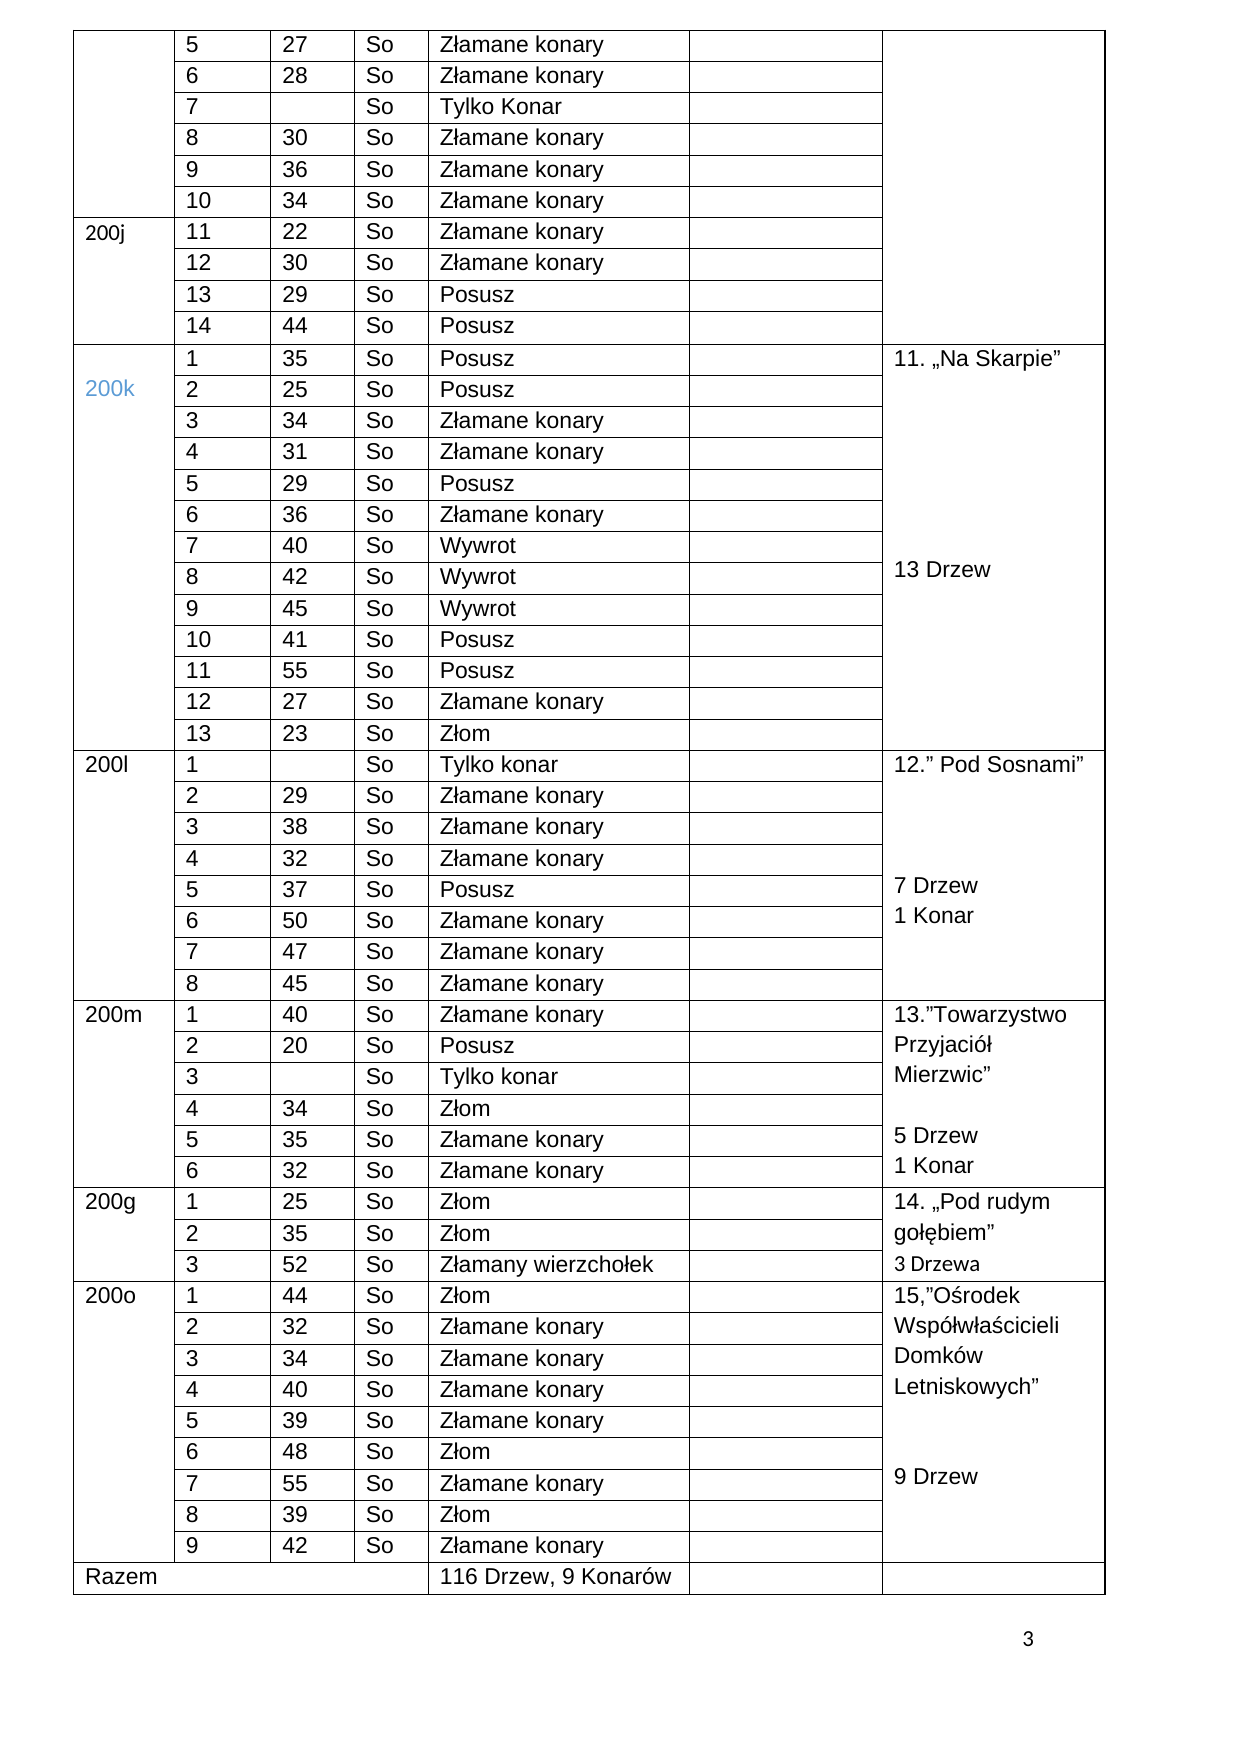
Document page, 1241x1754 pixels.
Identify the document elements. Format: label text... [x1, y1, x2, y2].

table_cell Złamane konary [429, 1407, 689, 1437]
table_cell So [355, 1063, 428, 1093]
table_cell 34 [271, 1095, 354, 1125]
table_cell Złamany wierzchołek [429, 1251, 689, 1281]
table_cell 11 [175, 657, 270, 687]
table_cell Złom [429, 1282, 689, 1312]
table_cell 2 [175, 376, 270, 406]
table_cell 4 [175, 845, 270, 875]
table_cell 5 [175, 1126, 270, 1156]
table_cell [271, 1063, 354, 1093]
table_cell So [355, 813, 428, 843]
table_cell 48 [271, 1438, 354, 1468]
table_cell 25 [271, 376, 354, 406]
table_cell 34 [271, 407, 354, 437]
table_cell [690, 1126, 882, 1156]
table_cell 200j [74, 218, 174, 343]
table_cell So [355, 907, 428, 937]
table_cell [690, 782, 882, 812]
table_cell So [355, 1220, 428, 1250]
table_cell 200g [74, 1188, 174, 1281]
table_cell 12.” Pod Sosnami” 7 Drzew 1 Konar [883, 751, 1104, 1000]
table_cell 200l [74, 751, 174, 1000]
table_cell So [355, 1470, 428, 1500]
table_cell [690, 876, 882, 906]
table_cell 3 [175, 1063, 270, 1093]
table_cell 9 [175, 595, 270, 625]
table_cell 116 Drzew, 9 Konarów [429, 1563, 689, 1593]
table_cell 3 [175, 1251, 270, 1281]
table_cell 31 [271, 438, 354, 468]
table_cell So [355, 626, 428, 656]
table_cell 45 [271, 970, 354, 1000]
table_cell 27 [271, 31, 354, 61]
table_cell 5 [175, 1407, 270, 1437]
table_cell So [355, 249, 428, 279]
table_cell Złamane konary [429, 970, 689, 1000]
table_cell [690, 407, 882, 437]
table_cell Złamane konary [429, 156, 689, 186]
table_cell 5 [175, 470, 270, 500]
table_cell 15,”Ośrodek Współwłaścicieli Domków Letniskowych” 9 Drzew [883, 1282, 1104, 1562]
table_cell [690, 1501, 882, 1531]
table_cell Złom [429, 1501, 689, 1531]
table_cell Posusz [429, 657, 689, 687]
table_cell 14 [175, 312, 270, 343]
table_cell 34 [271, 187, 354, 217]
table_cell [690, 720, 882, 750]
table_cell So [355, 345, 428, 375]
table_cell 6 [175, 62, 270, 92]
table_cell 12 [175, 249, 270, 279]
table_cell So [355, 156, 428, 186]
table_cell Złamane konary [429, 1376, 689, 1406]
table_cell [690, 532, 882, 562]
table_cell 34 [271, 1345, 354, 1375]
table_cell So [355, 1126, 428, 1156]
table_cell [690, 1251, 882, 1281]
table_cell Złamane konary [429, 907, 689, 937]
table_cell 50 [271, 907, 354, 937]
table_cell Złamane konary [429, 1313, 689, 1343]
table_cell Posusz [429, 470, 689, 500]
table_cell Złamane konary [429, 501, 689, 531]
table_cell 35 [271, 1126, 354, 1156]
table_cell 44 [271, 312, 354, 343]
table_cell Tylko Konar [429, 93, 689, 123]
table_cell So [355, 62, 428, 92]
table_cell [690, 907, 882, 937]
table_cell [883, 1563, 1104, 1593]
table_cell 23 [271, 720, 354, 750]
table_cell 29 [271, 470, 354, 500]
table_cell 7 [175, 1470, 270, 1500]
table_cell 11 [175, 218, 270, 248]
table_cell [690, 438, 882, 468]
table_cell [690, 1001, 882, 1031]
table_cell 7 [175, 938, 270, 968]
table_cell So [355, 970, 428, 1000]
table_cell 13 [175, 281, 270, 311]
table_cell 10 [175, 626, 270, 656]
table_cell [690, 1095, 882, 1125]
table_cell Posusz [429, 626, 689, 656]
table_cell 6 [175, 1438, 270, 1468]
table_cell So [355, 1501, 428, 1531]
table_cell [690, 1407, 882, 1437]
table_cell [690, 970, 882, 1000]
table_cell Złom [429, 1438, 689, 1468]
table_cell Tylko konar [429, 1063, 689, 1093]
table_cell 35 [271, 1220, 354, 1250]
table_cell So [355, 657, 428, 687]
table_cell So [355, 532, 428, 562]
table_cell 11. „Na Skarpie” 13 Drzew [883, 345, 1104, 750]
table_cell [690, 1470, 882, 1500]
table_cell 9 [175, 156, 270, 186]
table_cell 42 [271, 1532, 354, 1562]
table_cell Złamane konary [429, 845, 689, 875]
table_cell [690, 470, 882, 500]
table_cell 30 [271, 249, 354, 279]
table_cell [690, 626, 882, 656]
table_cell So [355, 281, 428, 311]
table_cell So [355, 876, 428, 906]
table_cell So [355, 720, 428, 750]
table_cell So [355, 1407, 428, 1437]
table_cell So [355, 407, 428, 437]
table_cell [690, 1157, 882, 1187]
table_cell Posusz [429, 376, 689, 406]
table_cell 47 [271, 938, 354, 968]
table_cell 2 [175, 1220, 270, 1250]
table_cell So [355, 595, 428, 625]
table_cell [690, 751, 882, 781]
table_cell [690, 62, 882, 92]
table_cell 8 [175, 970, 270, 1000]
table_cell Wywrot [429, 595, 689, 625]
table_cell Złamane konary [429, 813, 689, 843]
table_cell 1 [175, 1188, 270, 1218]
table_cell Wywrot [429, 563, 689, 593]
table_cell Złamane konary [429, 62, 689, 92]
table_cell 3 [175, 1345, 270, 1375]
table_cell Złamane konary [429, 124, 689, 154]
table_cell So [355, 93, 428, 123]
table_cell Posusz [429, 876, 689, 906]
table_cell 40 [271, 532, 354, 562]
table_cell So [355, 1095, 428, 1125]
table_cell 25 [271, 1188, 354, 1218]
table_cell [690, 657, 882, 687]
table_cell Złom [429, 1188, 689, 1218]
table_cell Posusz [429, 281, 689, 311]
table_cell 20 [271, 1032, 354, 1062]
table_cell 200k [74, 345, 174, 750]
table_cell Złamane konary [429, 1470, 689, 1500]
table_cell 29 [271, 281, 354, 311]
table_cell [690, 312, 882, 343]
table_cell Złom [429, 720, 689, 750]
table_cell 32 [271, 845, 354, 875]
table_cell So [355, 782, 428, 812]
table_cell [690, 501, 882, 531]
table_cell [690, 1220, 882, 1250]
table_cell 2 [175, 1313, 270, 1343]
table_cell So [355, 845, 428, 875]
table_cell 29 [271, 782, 354, 812]
table_cell 41 [271, 626, 354, 656]
table_cell 22 [271, 218, 354, 248]
table_cell [690, 1532, 882, 1562]
table_cell 4 [175, 438, 270, 468]
table_cell 36 [271, 501, 354, 531]
table_cell [690, 563, 882, 593]
table_cell 38 [271, 813, 354, 843]
table_cell Posusz [429, 345, 689, 375]
table_cell 8 [175, 563, 270, 593]
table_cell So [355, 1188, 428, 1218]
table_cell 44 [271, 1282, 354, 1312]
table_cell So [355, 563, 428, 593]
table_cell Złamane konary [429, 1157, 689, 1187]
table_cell Złamane konary [429, 1345, 689, 1375]
table_cell [690, 31, 882, 61]
table_cell 6 [175, 907, 270, 937]
table_cell 36 [271, 156, 354, 186]
table_cell So [355, 31, 428, 61]
table_cell Złamane konary [429, 249, 689, 279]
table_cell 14. „Pod rudym gołębiem” 3 Drzewa [883, 1188, 1104, 1281]
table_cell So [355, 470, 428, 500]
table_cell 6 [175, 501, 270, 531]
table_cell Złamane konary [429, 218, 689, 248]
table_cell 3 [175, 407, 270, 437]
table_cell [690, 187, 882, 217]
table_cell [271, 751, 354, 781]
table_cell 7 [175, 532, 270, 562]
table_cell Złom [429, 1095, 689, 1125]
table_cell 3 [175, 813, 270, 843]
table_cell 28 [271, 62, 354, 92]
table_cell 9 [175, 1532, 270, 1562]
table_cell [690, 595, 882, 625]
table_cell [690, 813, 882, 843]
table_cell [690, 376, 882, 406]
table_cell 37 [271, 876, 354, 906]
table_cell Złamane konary [429, 438, 689, 468]
table_cell 42 [271, 563, 354, 593]
table_cell 2 [175, 782, 270, 812]
table_cell 45 [271, 595, 354, 625]
table_cell 1 [175, 1001, 270, 1031]
table_cell 39 [271, 1407, 354, 1437]
table_cell So [355, 751, 428, 781]
table_cell So [355, 1438, 428, 1468]
table_cell 2 [175, 1032, 270, 1062]
table_cell 55 [271, 657, 354, 687]
table_cell 1 [175, 345, 270, 375]
table_cell 40 [271, 1376, 354, 1406]
table_cell [690, 1313, 882, 1343]
table_cell So [355, 312, 428, 343]
table_cell [271, 93, 354, 123]
table_cell [690, 249, 882, 279]
table_cell Złamane konary [429, 1001, 689, 1031]
table_cell [690, 1563, 882, 1593]
table_cell Złamane konary [429, 688, 689, 718]
table_cell So [355, 187, 428, 217]
table_cell 35 [271, 345, 354, 375]
table_cell 5 [175, 31, 270, 61]
table_cell [690, 1063, 882, 1093]
table_cell Złamane konary [429, 407, 689, 437]
table_cell 8 [175, 124, 270, 154]
table_cell [690, 1188, 882, 1218]
table_cell 13 [175, 720, 270, 750]
table_cell 13.”Towarzystwo Przyjaciół Mierzwic” 5 Drzew 1 Konar [883, 1001, 1104, 1187]
table_cell So [355, 1282, 428, 1312]
table_cell [690, 1282, 882, 1312]
table_cell So [355, 376, 428, 406]
table_cell Złom [429, 1220, 689, 1250]
table_cell [690, 1345, 882, 1375]
table_cell So [355, 501, 428, 531]
table_cell Tylko konar [429, 751, 689, 781]
table_cell Posusz [429, 312, 689, 343]
table_cell So [355, 1376, 428, 1406]
table_cell So [355, 1157, 428, 1187]
table_cell [690, 124, 882, 154]
table_cell Złamane konary [429, 1532, 689, 1562]
table_cell Złamane konary [429, 1126, 689, 1156]
table_cell [690, 1376, 882, 1406]
table_cell 32 [271, 1157, 354, 1187]
table_cell 40 [271, 1001, 354, 1031]
table_cell 10 [175, 187, 270, 217]
table_cell Razem [74, 1563, 428, 1593]
table_cell 4 [175, 1095, 270, 1125]
table_cell 52 [271, 1251, 354, 1281]
table_cell 1 [175, 1282, 270, 1312]
table_cell So [355, 1032, 428, 1062]
table_cell [690, 156, 882, 186]
table_cell Posusz [429, 1032, 689, 1062]
table_cell 55 [271, 1470, 354, 1500]
table_cell 7 [175, 93, 270, 123]
table_cell So [355, 688, 428, 718]
table_cell So [355, 938, 428, 968]
table_cell [690, 93, 882, 123]
table_cell So [355, 1345, 428, 1375]
table_cell 1 [175, 751, 270, 781]
table_cell 6 [175, 1157, 270, 1187]
table_cell 12 [175, 688, 270, 718]
table_cell Złamane konary [429, 782, 689, 812]
table_cell So [355, 1251, 428, 1281]
table_cell Wywrot [429, 532, 689, 562]
table_cell [690, 845, 882, 875]
table_cell 8 [175, 1501, 270, 1531]
table_cell 30 [271, 124, 354, 154]
table_cell 200o [74, 1282, 174, 1562]
table_cell 200m [74, 1001, 174, 1187]
table_cell [690, 281, 882, 311]
table_cell So [355, 1313, 428, 1343]
table_cell Złamane konary [429, 938, 689, 968]
table_cell 4 [175, 1376, 270, 1406]
table_cell So [355, 1001, 428, 1031]
table_cell [690, 1438, 882, 1468]
table_cell [690, 688, 882, 718]
table_cell So [355, 124, 428, 154]
table_cell [690, 938, 882, 968]
table_cell Złamane konary [429, 187, 689, 217]
table_cell [690, 1032, 882, 1062]
table_cell 27 [271, 688, 354, 718]
table_cell So [355, 218, 428, 248]
table_cell 39 [271, 1501, 354, 1531]
table_cell So [355, 438, 428, 468]
table_cell [690, 345, 882, 375]
table_cell Złamane konary [429, 31, 689, 61]
table_cell [690, 218, 882, 248]
table_cell So [355, 1532, 428, 1562]
table_cell 5 [175, 876, 270, 906]
table_cell 32 [271, 1313, 354, 1343]
